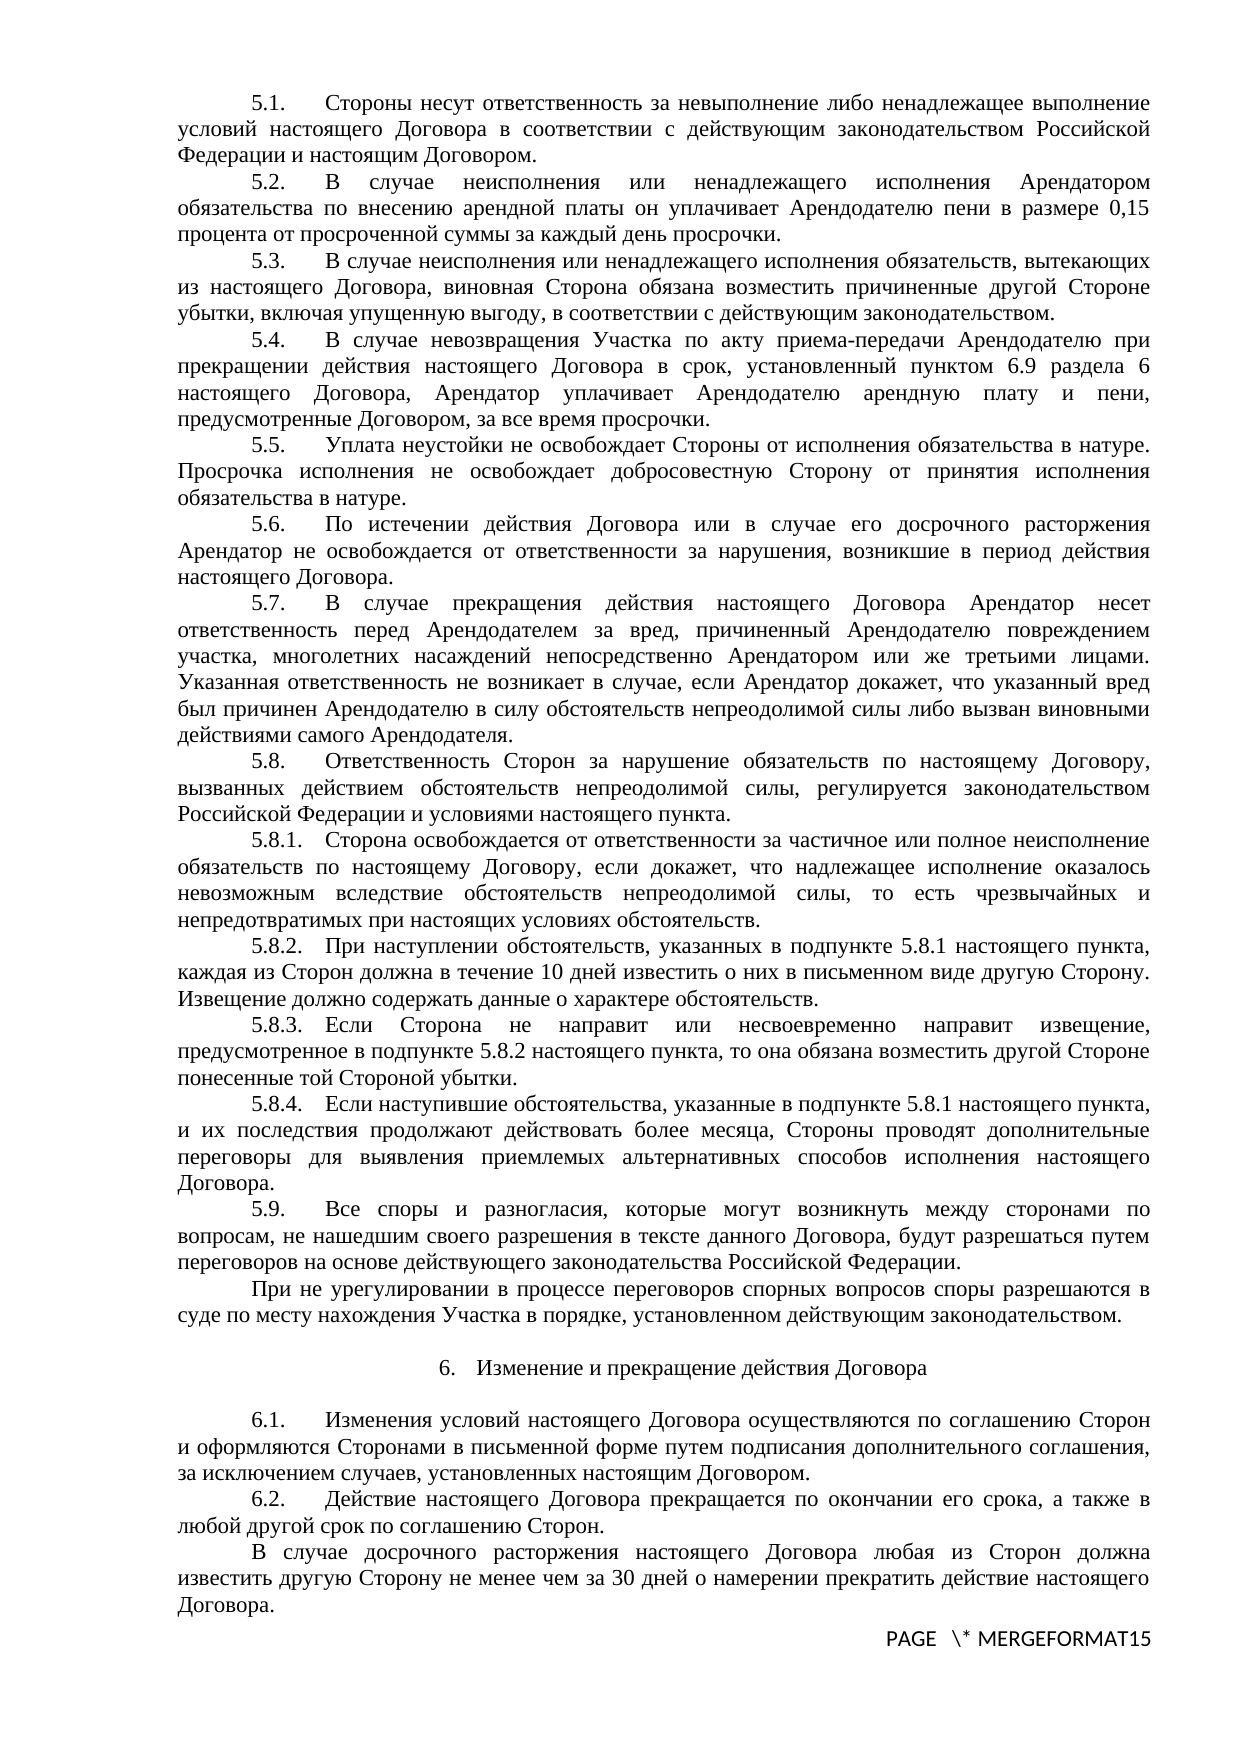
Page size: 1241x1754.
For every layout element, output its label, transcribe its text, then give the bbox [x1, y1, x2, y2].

text 5.8.2. При наступлении обстоятельств, указанных в подпункте 5.8.1 настоящего пункта, каждая из Сторон должна в течение 10 дней известить о них в письменном виде другую Сторону. Извещение должно содержать данные о характере обстоятельств. [177, 932, 1152, 1011]
text 5.8.3. Если Сторона не направит или несвоевременно направит извещение, предусмотренное в подпункте 5.8.2 настоящего пункта, то она обязана возместить другой Стороне понесенные той Стороной убытки. [177, 1011, 1152, 1090]
text 5.9. Все споры и разногласия, которые могут возникнуть между сторонами по вопросам, не нашедшим своего разрешения в тексте данного Договора, будут разрешаться путем переговоров на основе действующего законодательства Российской Федерации. [177, 1196, 1152, 1274]
text 6.1. Изменения условий настоящего Договора осуществляются по соглашению Сторон и оформляются Сторонами в письменной форме путем подписания дополнительного соглашения, за исключением случаев, установленных настоящим Договором. [177, 1406, 1152, 1485]
text В случае досрочного расторжения настоящего Договора любая из Сторон должна известить другую Сторону не менее чем за 30 дней о намерении прекратить действие настоящего Договора. [177, 1538, 1152, 1617]
text 5.5. Уплата неустойки не освобождает Стороны от исполнения обязательства в натуре. Просрочка исполнения не освобождает добросовестную Сторону от принятия исполнения обязательства в натуре. [177, 431, 1152, 510]
text 5.1. Стороны несут ответственность за невыполнение либо ненадлежащее выполнение условий настоящего Договора в соответствии с действующим законодательством Российской Федерации и настоящим Договором. [177, 89, 1152, 168]
text 6.2. Действие настоящего Договора прекращается по окончании его срока, а также в любой другой срок по соглашению Сторон. [177, 1485, 1152, 1538]
text При не урегулировании в процессе переговоров спорных вопросов споры разрешаются в суде по месту нахождения Участка в порядке, установленном действующим законодательством. [177, 1274, 1152, 1327]
text 5.8. Ответственность Сторон за нарушение обязательств по настоящему Договору, вызванных действием обстоятельств непреодолимой силы, регулируется законодательством Российской Федерации и условиями настоящего пункта. [177, 747, 1152, 827]
text 5.8.1. Сторона освобождается от ответственности за частичное или полное неисполнение обязательств по настоящему Договору, если докажет, что надлежащее исполнение оказалось невозможным вследствие обстоятельств непреодолимой силы, то есть чрезвычайных и непредотвратимых при настоящих условиях обстоятельств. [177, 827, 1152, 932]
text 5.7. В случае прекращения действия настоящего Договора Арендатор несет ответственность перед Арендодателем за вред, причиненный Арендодателю повреждением участка, многолетних насаждений непосредственно Арендатором или же третьими лицами. Указанная ответственность не возникает в случае, если Арендатор докажет, что указанный вред был причинен Арендодателю в силу обстоятельств непреодолимой силы либо вызван виновными действиями самого Арендодателя. [177, 589, 1152, 747]
text 5.8.4. Если наступившие обстоятельства, указанные в подпункте 5.8.1 настоящего пункта, и их последствия продолжают действовать более месяца, Стороны проводят дополнительные переговоры для выявления приемлемых альтернативных способов исполнения настоящего Договора. [177, 1090, 1152, 1196]
list Изменение и прекращение действия Договора [215, 1354, 1152, 1380]
text 5.2. В случае неисполнения или ненадлежащего исполнения Арендатором обязательства по внесению арендной платы он уплачивает Арендодателю пени в размере 0,15 процента от просроченной суммы за каждый день просрочки. [177, 168, 1152, 247]
text 5.3. В случае неисполнения или ненадлежащего исполнения обязательств, вытекающих из настоящего Договора, виновная Сторона обязана возместить причиненные другой Стороне убытки, включая упущенную выгоду, в соответствии с действующим законодательством. [177, 247, 1152, 326]
text 5.6. По истечении действия Договора или в случае его досрочного расторжения Арендатор не освобождается от ответственности за нарушения, возникшие в период действия настоящего Договора. [177, 510, 1152, 589]
text 5.4. В случае невозвращения Участка по акту приема-передачи Арендодателю при прекращении действия настоящего Договора в срок, установленный пунктом 6.9 раздела 6 настоящего Договора, Арендатор уплачивает Арендодателю арендную плату и пени, предусмотренные Договором, за все время просрочки. [177, 326, 1152, 431]
